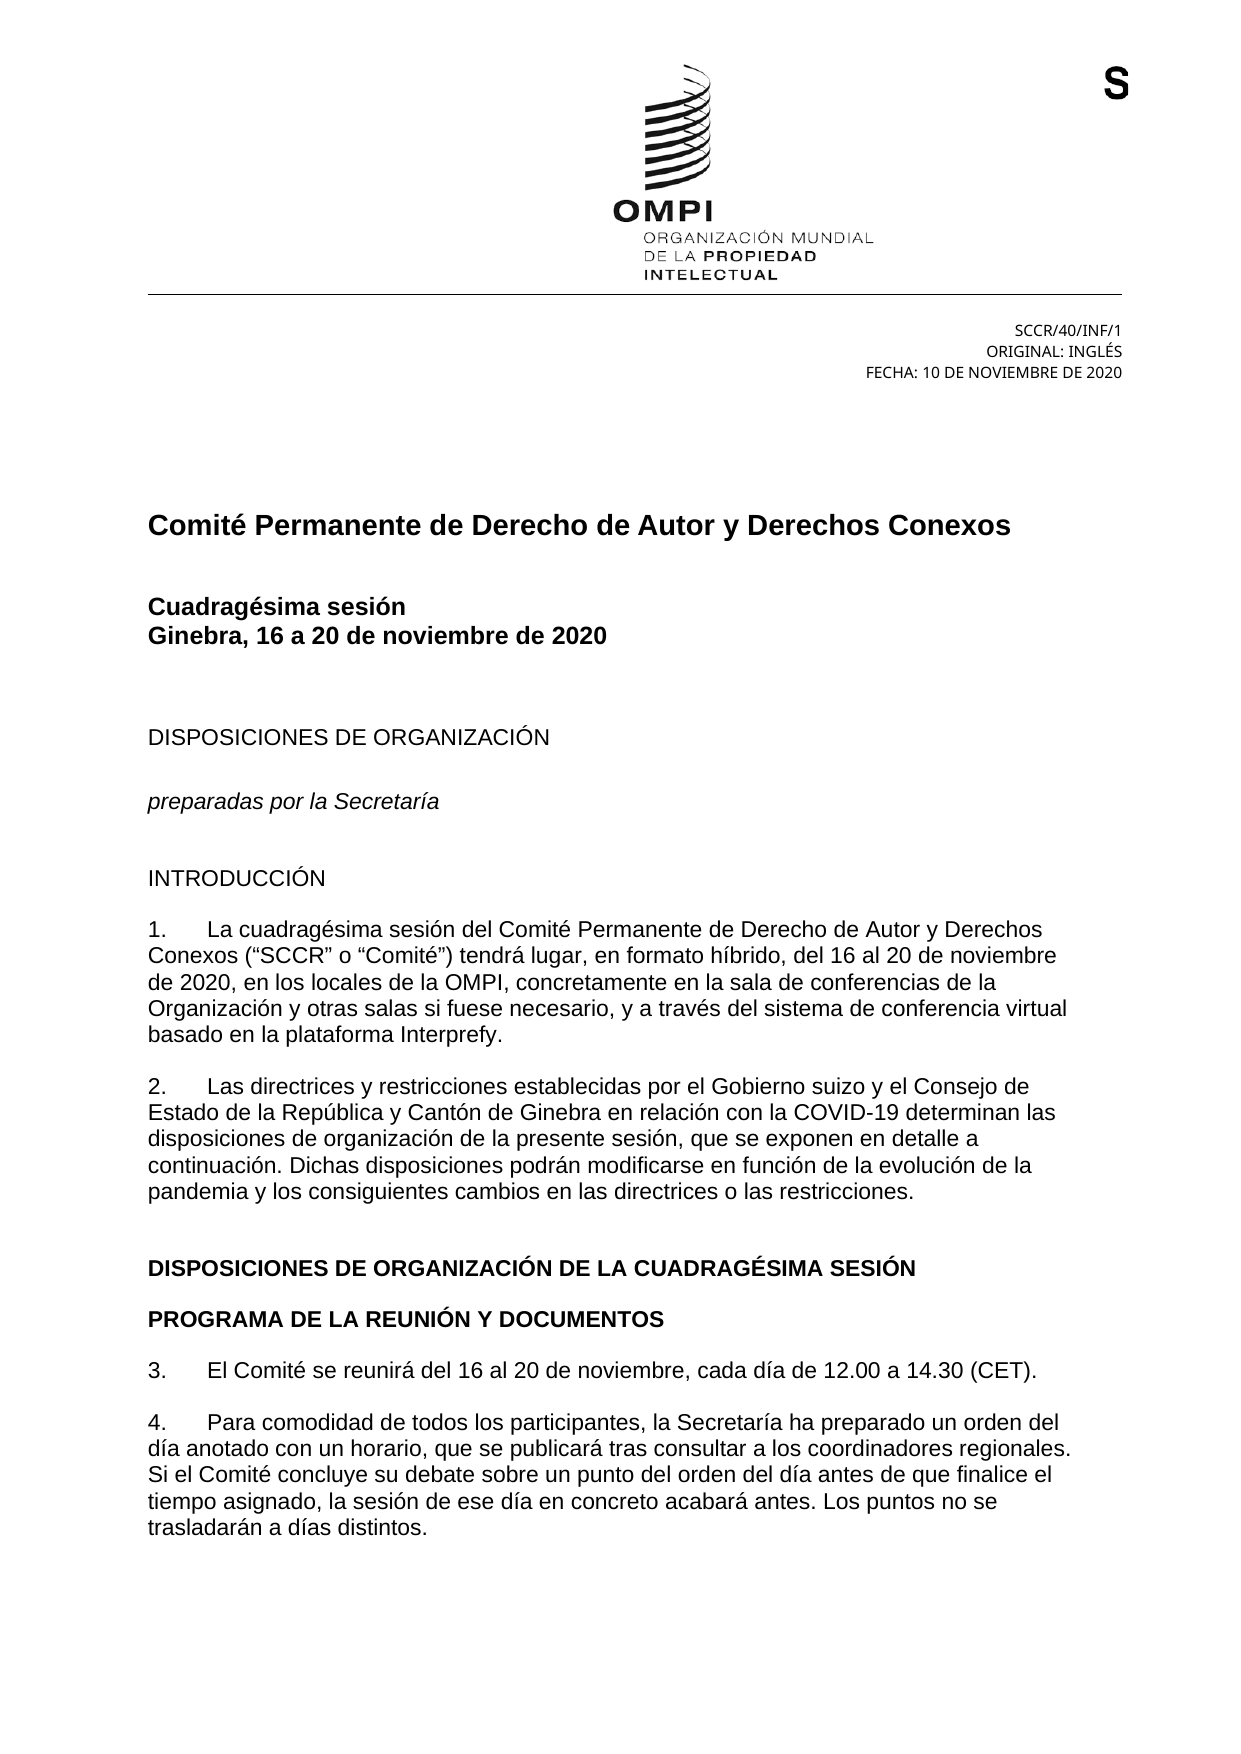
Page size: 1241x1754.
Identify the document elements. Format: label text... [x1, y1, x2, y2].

list Las directrices y restricciones establecidas por el Gobierno suizo y el Consejo de Estado de la República y Cantón de Ginebra en relación con la COVID-19 determinan las disposiciones de organización de la presente sesión, que se exponen en detalle a continuación. Dichas disposiciones podrán modificarse en función de la evolución de la pandemia y los consiguientes cambios en las directrices o las restricciones. [148, 1073, 1066, 1204]
subtitle Comité Permanente de Derecho de Autor y Derechos Conexos [148, 508, 1122, 542]
list El Comité se reunirá del 16 al 20 de noviembre, cada día de 12.00 a 14.30 (CET). [148, 1357, 1081, 1383]
subtitle PROGRAMA DE LA REUNIÓN Y DOCUMENTOS [148, 1306, 1122, 1332]
text Cuadragésima sesión [148, 592, 1122, 621]
text ORIGINAL: INGLÉS [148, 341, 1122, 362]
text Ginebra, 16 a 20 de noviembre de 2020 [148, 621, 1122, 649]
picture [611, 59, 1129, 281]
text preparadas por la Secretaría [148, 788, 1122, 814]
subtitle DISPOSICIONES DE ORGANIZACIÓN DE LA CUADRAGÉSIMA SESIÓN [148, 1254, 1122, 1281]
text DISPOSICIONES DE ORGANIZACIÓN [148, 724, 1122, 751]
text fecha: 10 DE NOVIEMBRE DE 2020 [148, 362, 1122, 383]
subtitle INTRODUCCIÓN [148, 864, 1122, 891]
list La cuadragésima sesión del Comité Permanente de Derecho de Autor y Derechos Conexos (“SCCR” o “Comité”) tendrá lugar, en formato híbrido, del 16 al 20 de noviembre de 2020, en los locales de la OMPI, concretamente en la sala de conferencias de la Organización y otras salas si fuese necesario, y a través del sistema de conferencia virtual basado en la plataforma Interprefy. [148, 916, 1085, 1048]
list Para comodidad de todos los participantes, la Secretaría ha preparado un orden del día anotado con un horario, que se publicará tras consultar a los coordinadores regionales. Si el Comité concluye su debate sobre un punto del orden del día antes de que finalice el tiempo asignado, la sesión de ese día en concreto acabará antes. Los puntos no se trasladarán a días distintos. [148, 1408, 1072, 1540]
text SCCR/40/INF/1 [148, 295, 1122, 341]
